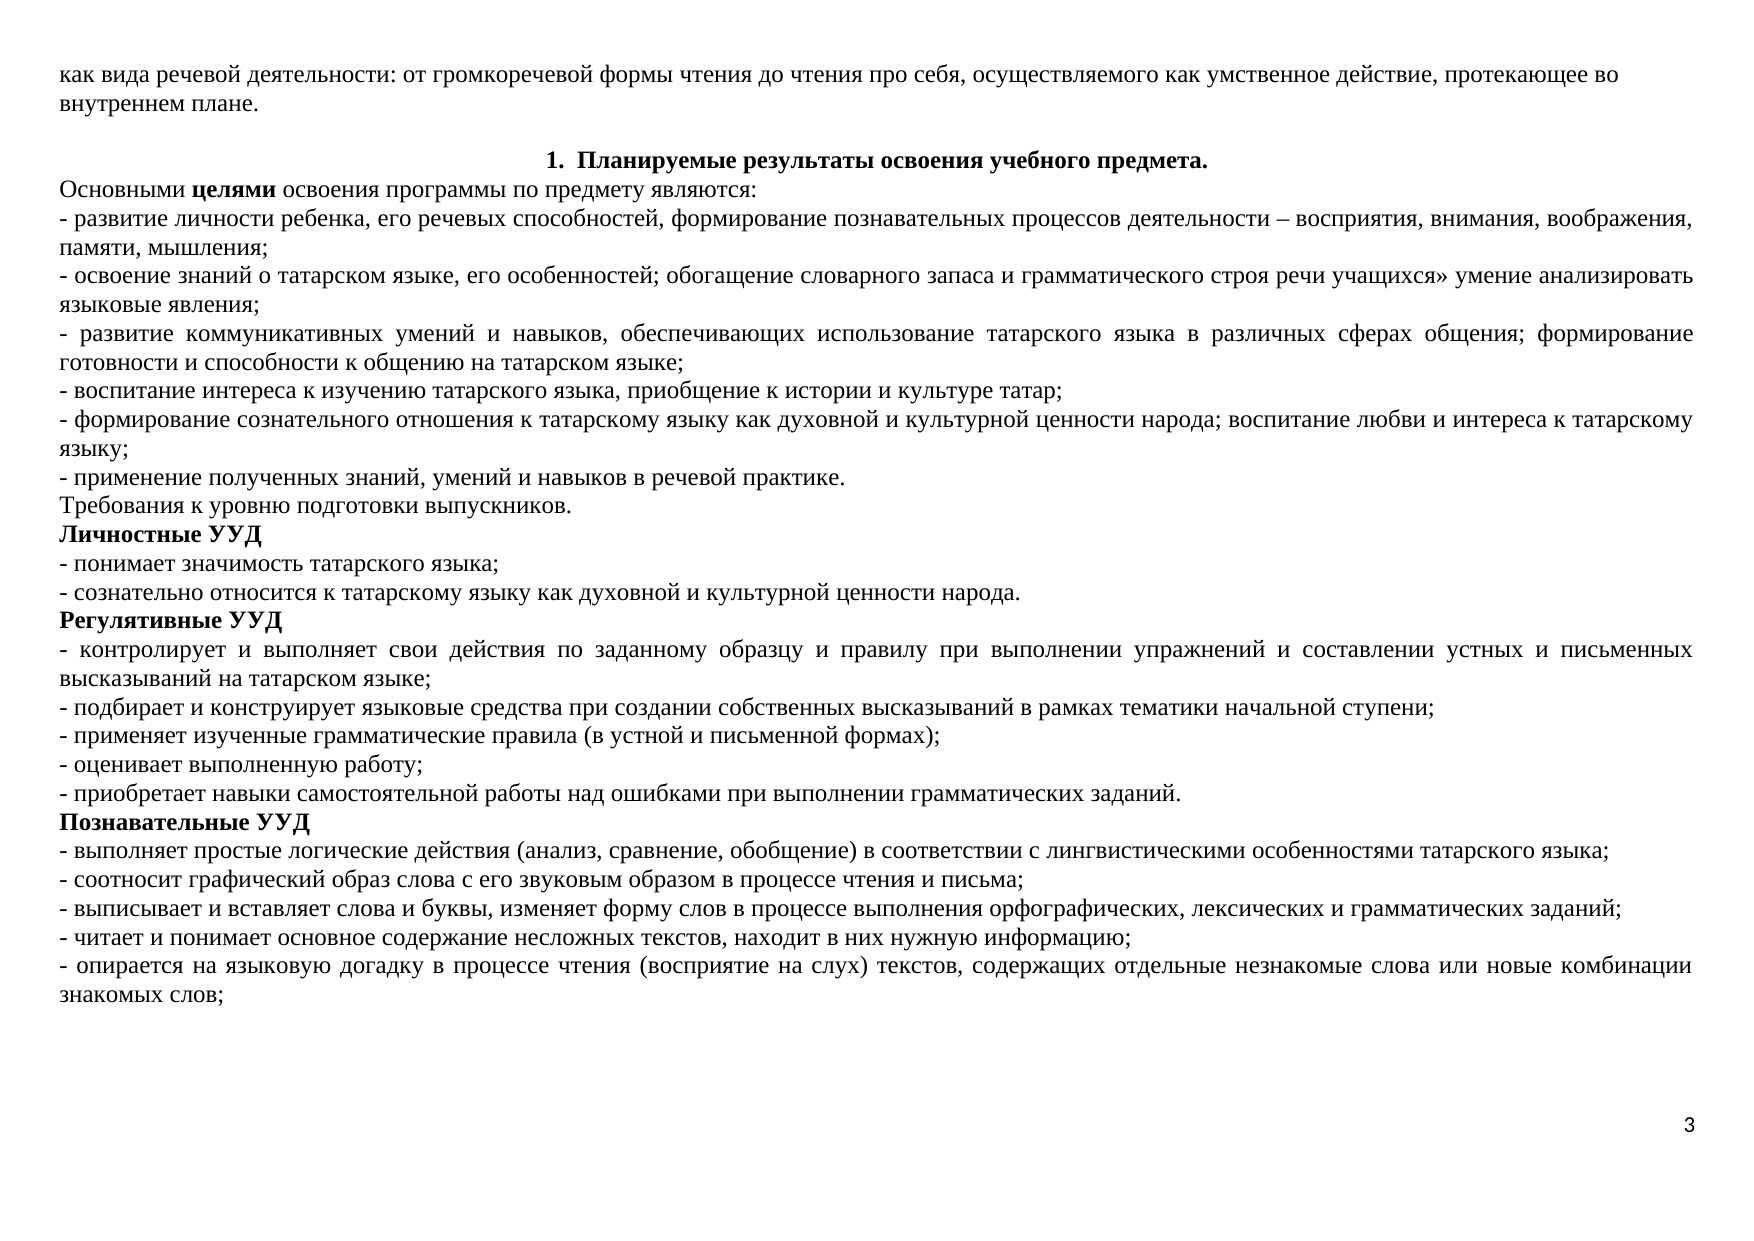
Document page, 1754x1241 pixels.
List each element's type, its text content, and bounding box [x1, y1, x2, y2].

text - опирается на языковую догадку в процессе чтения (восприятие на слух) текстов, содержащих отдельные незнакомые слова или новые комбинации знакомых слов; [59, 950, 1695, 1008]
text - сознательно относится к татарскому языку как духовной и культурной ценности народа. [59, 577, 1695, 605]
text - развитие коммуникативных умений и навыков, обеспечивающих использование татарского языка в различных сферах общения; формирование готовности и способности к общению на татарском языке; [59, 318, 1695, 375]
text Познавательные УУД [59, 807, 1695, 835]
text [59, 59, 1695, 117]
text - выполняет простые логические действия (анализ, сравнение, обобщение) в соответствии с лингвистическими особенностями татарского языка; [59, 835, 1695, 864]
text Основными целями освоения программы по предмету являются: [59, 174, 1695, 203]
text - выписывает и вставляет слова и буквы, изменяет форму слов в процессе выполнения орфографических, лексических и грамматических заданий; [59, 893, 1695, 922]
text - воспитание интереса к изучению татарского языка, приобщение к истории и культуре татар; [59, 375, 1695, 404]
text - развитие личности ребенка, его речевых способностей, формирование познавательных процессов деятельности – восприятия, внимания, воображения, памяти, мышления; [59, 203, 1695, 260]
text Личностные УУД [59, 519, 1695, 548]
text 1. Планируемые результаты освоения учебного предмета. [59, 145, 1695, 174]
text - понимает значимость татарского языка; [59, 548, 1695, 577]
text - приобретает навыки самостоятельной работы над ошибками при выполнении грамматических заданий. [59, 778, 1695, 807]
text - соотносит графический образ слова с его звуковым образом в процессе чтения и письма; [59, 864, 1695, 893]
text Требования к уровню подготовки выпускников. [59, 490, 1695, 519]
text - применяет изученные грамматические правила (в устной и письменной формах); [59, 720, 1695, 749]
text - применение полученных знаний, умений и навыков в речевой практике. [59, 462, 1695, 490]
text - подбирает и конструирует языковые средства при создании собственных высказываний в рамках тематики начальной ступени; [59, 692, 1695, 720]
text - формирование сознательного отношения к татарскому языку как духовной и культурной ценности народа; воспитание любви и интереса к татарскому языку; [59, 404, 1695, 462]
text - контролирует и выполняет свои действия по заданному образцу и правилу при выполнении упражнений и составлении устных и письменных высказываний на татарском языке; [59, 634, 1695, 692]
text - читает и понимает основное содержание несложных текстов, находит в них нужную информацию; [59, 922, 1695, 950]
text - оценивает выполненную работу; [59, 749, 1695, 778]
text - освоение знаний о татарском языке, его особенностей; обогащение словарного запаса и грамматического строя речи учащихся» умение анализировать языковые явления; [59, 260, 1695, 318]
text Регулятивные УУД [59, 605, 1695, 634]
